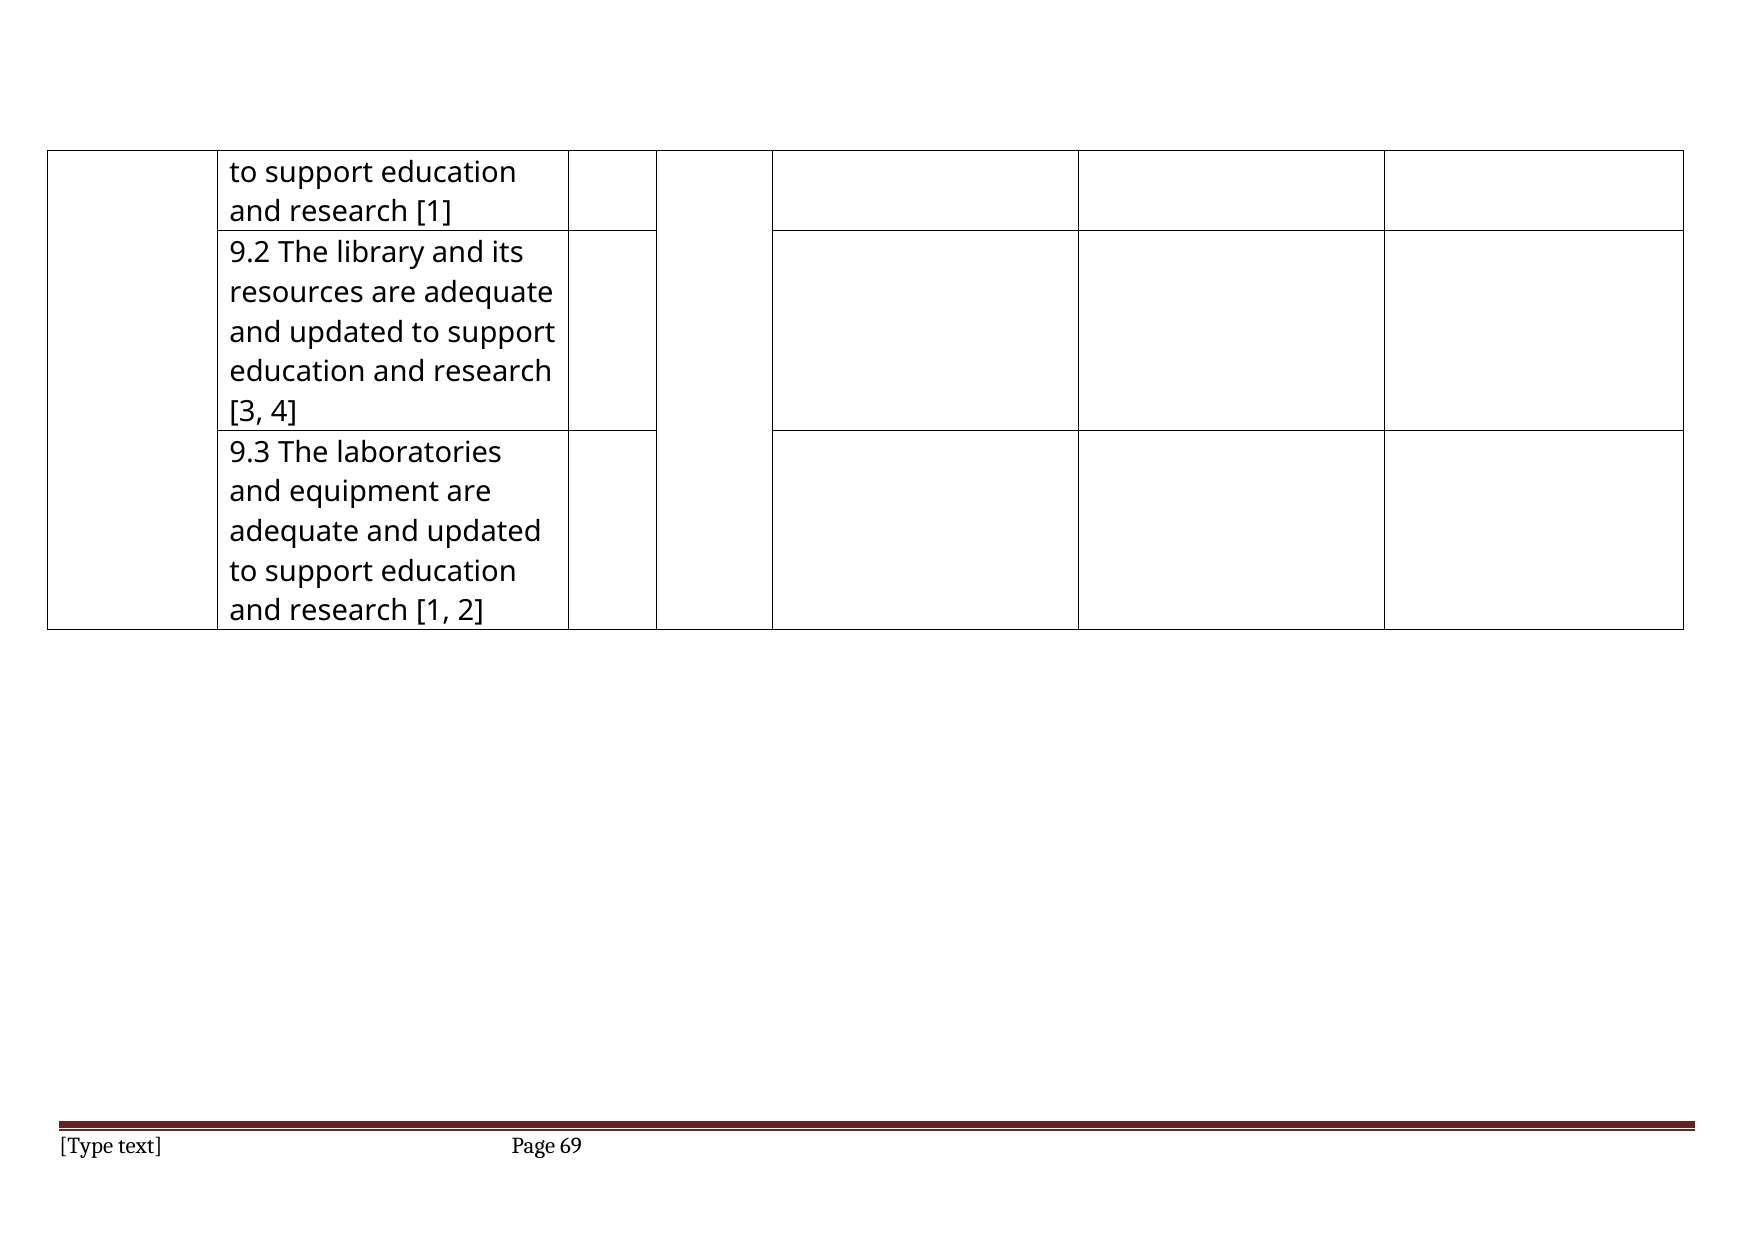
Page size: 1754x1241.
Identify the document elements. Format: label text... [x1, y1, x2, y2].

table_cell [1079, 431, 1384, 629]
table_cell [218, 151, 568, 230]
table_cell [569, 431, 656, 629]
table_cell [1385, 431, 1683, 629]
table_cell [48, 151, 217, 629]
table_cell [1079, 231, 1384, 430]
table_cell 9.2 The library and its resources are adequate and updated to support education and research [3, 4] [218, 231, 568, 430]
table_cell [1079, 151, 1384, 230]
table_cell [569, 151, 656, 230]
table_cell [569, 231, 656, 430]
table_cell [773, 231, 1078, 430]
table_cell [1385, 151, 1683, 230]
table_cell [1385, 231, 1683, 430]
table_cell [773, 431, 1078, 629]
table_cell [657, 151, 772, 629]
table_cell [773, 151, 1078, 230]
table_cell 9.3 The laboratories and equipment are adequate and updated to support education and research [1, 2] [218, 431, 568, 629]
